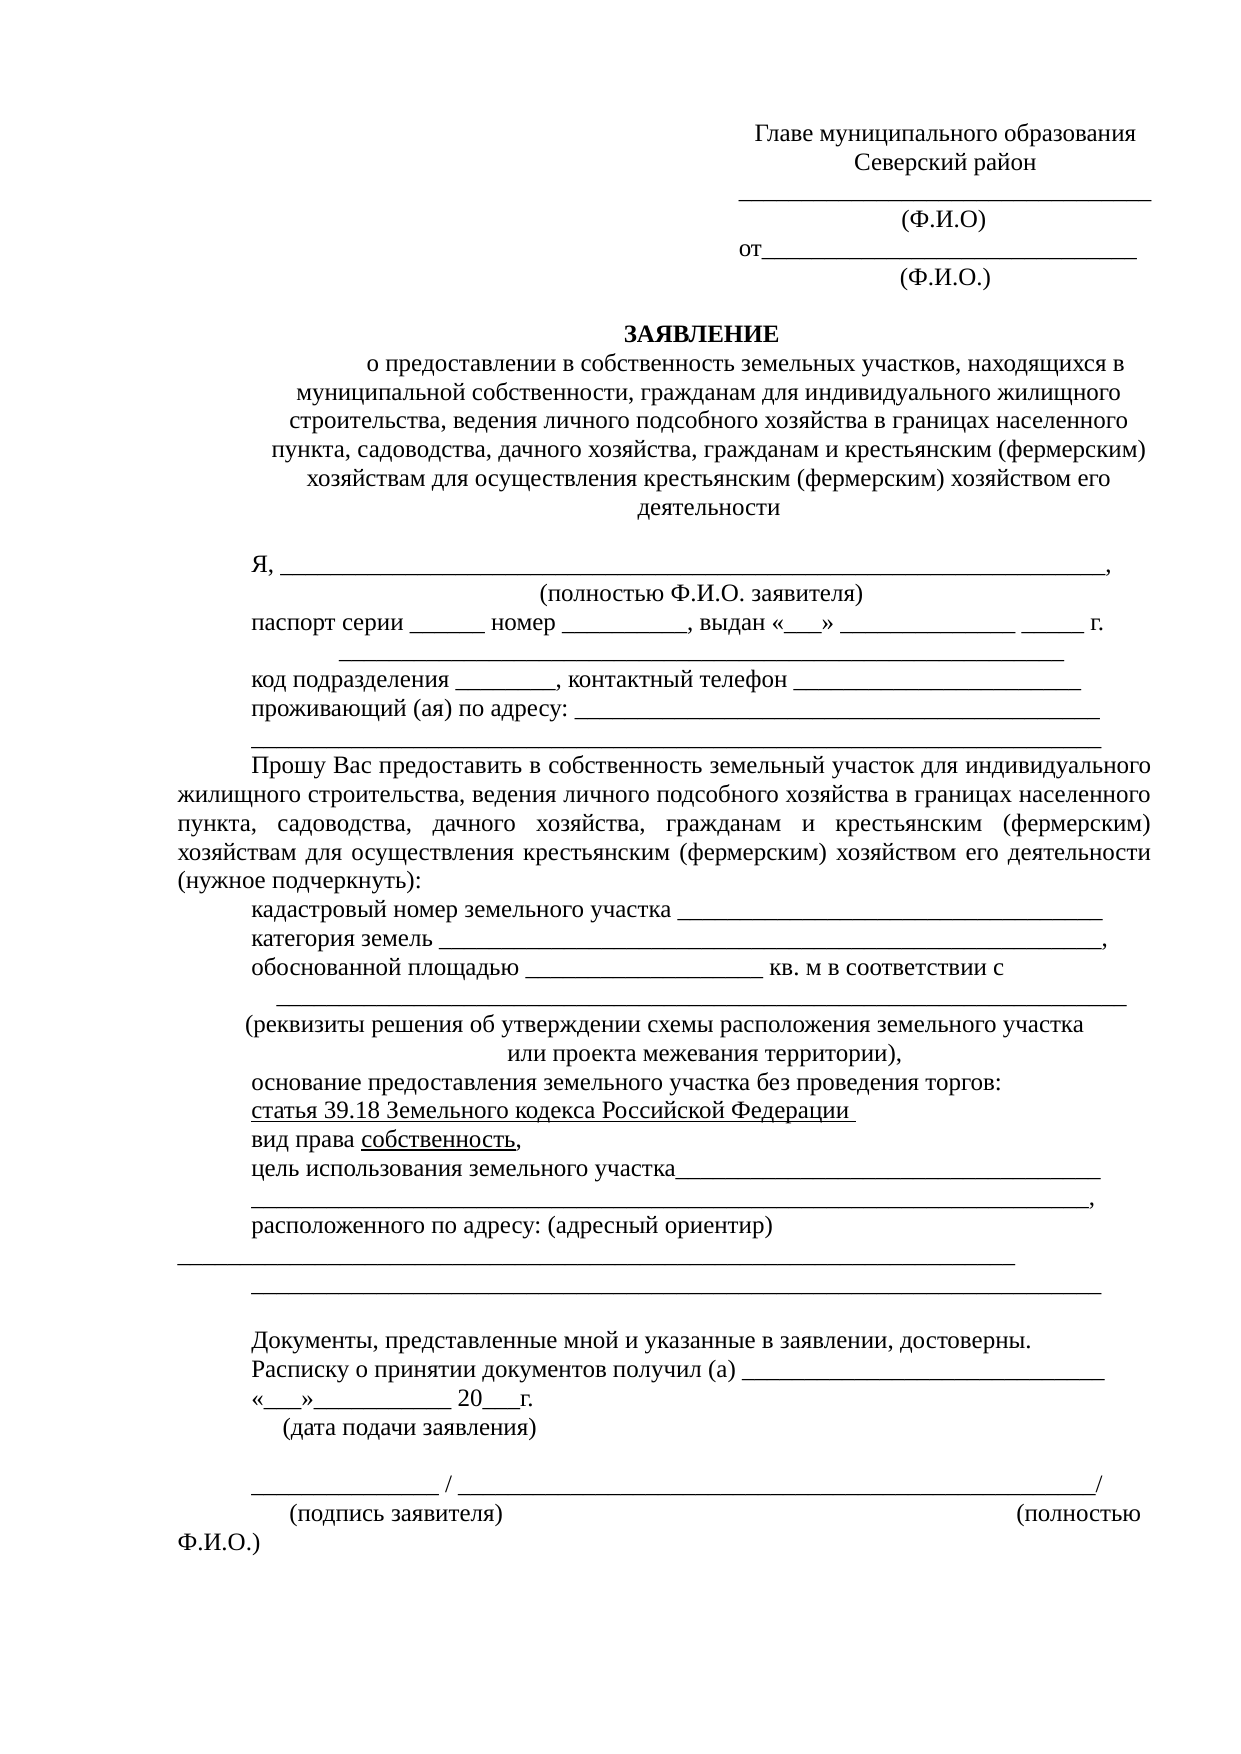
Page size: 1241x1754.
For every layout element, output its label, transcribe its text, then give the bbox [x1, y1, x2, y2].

text или проекта межевания территории), [177, 1038, 1152, 1067]
text кадастровый номер земельного участка __________________________________ [177, 894, 1152, 923]
text Северский район [665, 147, 1152, 176]
text от______________________________ [665, 233, 1152, 262]
text Прошу Вас предоставить в собственность земельный участок для индивидуального жилищного строительства, ведения личного подсобного хозяйства в границах населенного пункта, садоводства, дачного хозяйства, гражданам и крестьянским (фермерским) хозяйствам для осуществления крестьянским (фермерским) хозяйством его деятельности (нужное подчеркнуть): [177, 751, 1152, 894]
text (полностью Ф.И.О. заявителя) [177, 578, 1152, 607]
text цель использования земельного участка__________________________________ [177, 1153, 1152, 1182]
text категория земель _____________________________________________________, [177, 923, 1152, 952]
text Документы, представленные мной и указанные в заявлении, достоверны. [177, 1326, 1152, 1354]
text Я, __________________________________________________________________, [177, 549, 1152, 578]
text проживающий (ая) по адресу: __________________________________________ [177, 693, 1152, 722]
text _________________________________ [665, 176, 1152, 204]
text вид права собственность, [177, 1124, 1152, 1153]
text (подпись заявителя) (полностью Ф.И.О.) [177, 1498, 1152, 1556]
text статья 39.18 Земельного кодекса Российской Федерации [177, 1096, 1152, 1124]
text обоснованной площадью ___________________ кв. м в соответствии с [177, 952, 1152, 981]
text расположенного по адресу: (адресный ориентир) ___________________________________________________________________ [177, 1211, 1152, 1268]
text _______________ / ___________________________________________________/ [177, 1469, 1152, 1498]
text основание предоставления земельного участка без проведения торгов: [177, 1067, 1152, 1096]
text «___»___________ 20___г. [177, 1383, 1152, 1412]
text (Ф.И.О.) [665, 262, 1152, 291]
text ____________________________________________________________________ [177, 1268, 1152, 1297]
text Главе муниципального образования [665, 118, 1152, 147]
text ___________________________________________________________________, [177, 1182, 1152, 1211]
text ЗАЯВЛЕНИЕ [177, 319, 1152, 348]
text ____________________________________________________________________ (реквизиты решения об утверждении схемы расположения земельного участка [177, 981, 1152, 1038]
text (Ф.И.О) [665, 204, 1152, 233]
text код подразделения ________, контактный телефон _______________________ [177, 664, 1152, 693]
text __________________________________________________________ [177, 636, 1152, 664]
text о предоставлении в собственность земельных участков, находящихся в муниципальной собственности, гражданам для индивидуального жилищного строительства, ведения личного подсобного хозяйства в границах населенного пункта, садоводства, дачного хозяйства, гражданам и крестьянским (фермерским) хозяйствам для осуществления крестьянским (фермерским) хозяйством его деятельности [266, 348, 1152, 521]
text паспорт серии ______ номер __________, выдан «___» ______________ _____ г. [177, 607, 1152, 636]
text Расписку о принятии документов получил (а) _____________________________ [177, 1354, 1152, 1383]
text ____________________________________________________________________ [177, 722, 1152, 751]
text (дата подачи заявления) [177, 1412, 1152, 1441]
